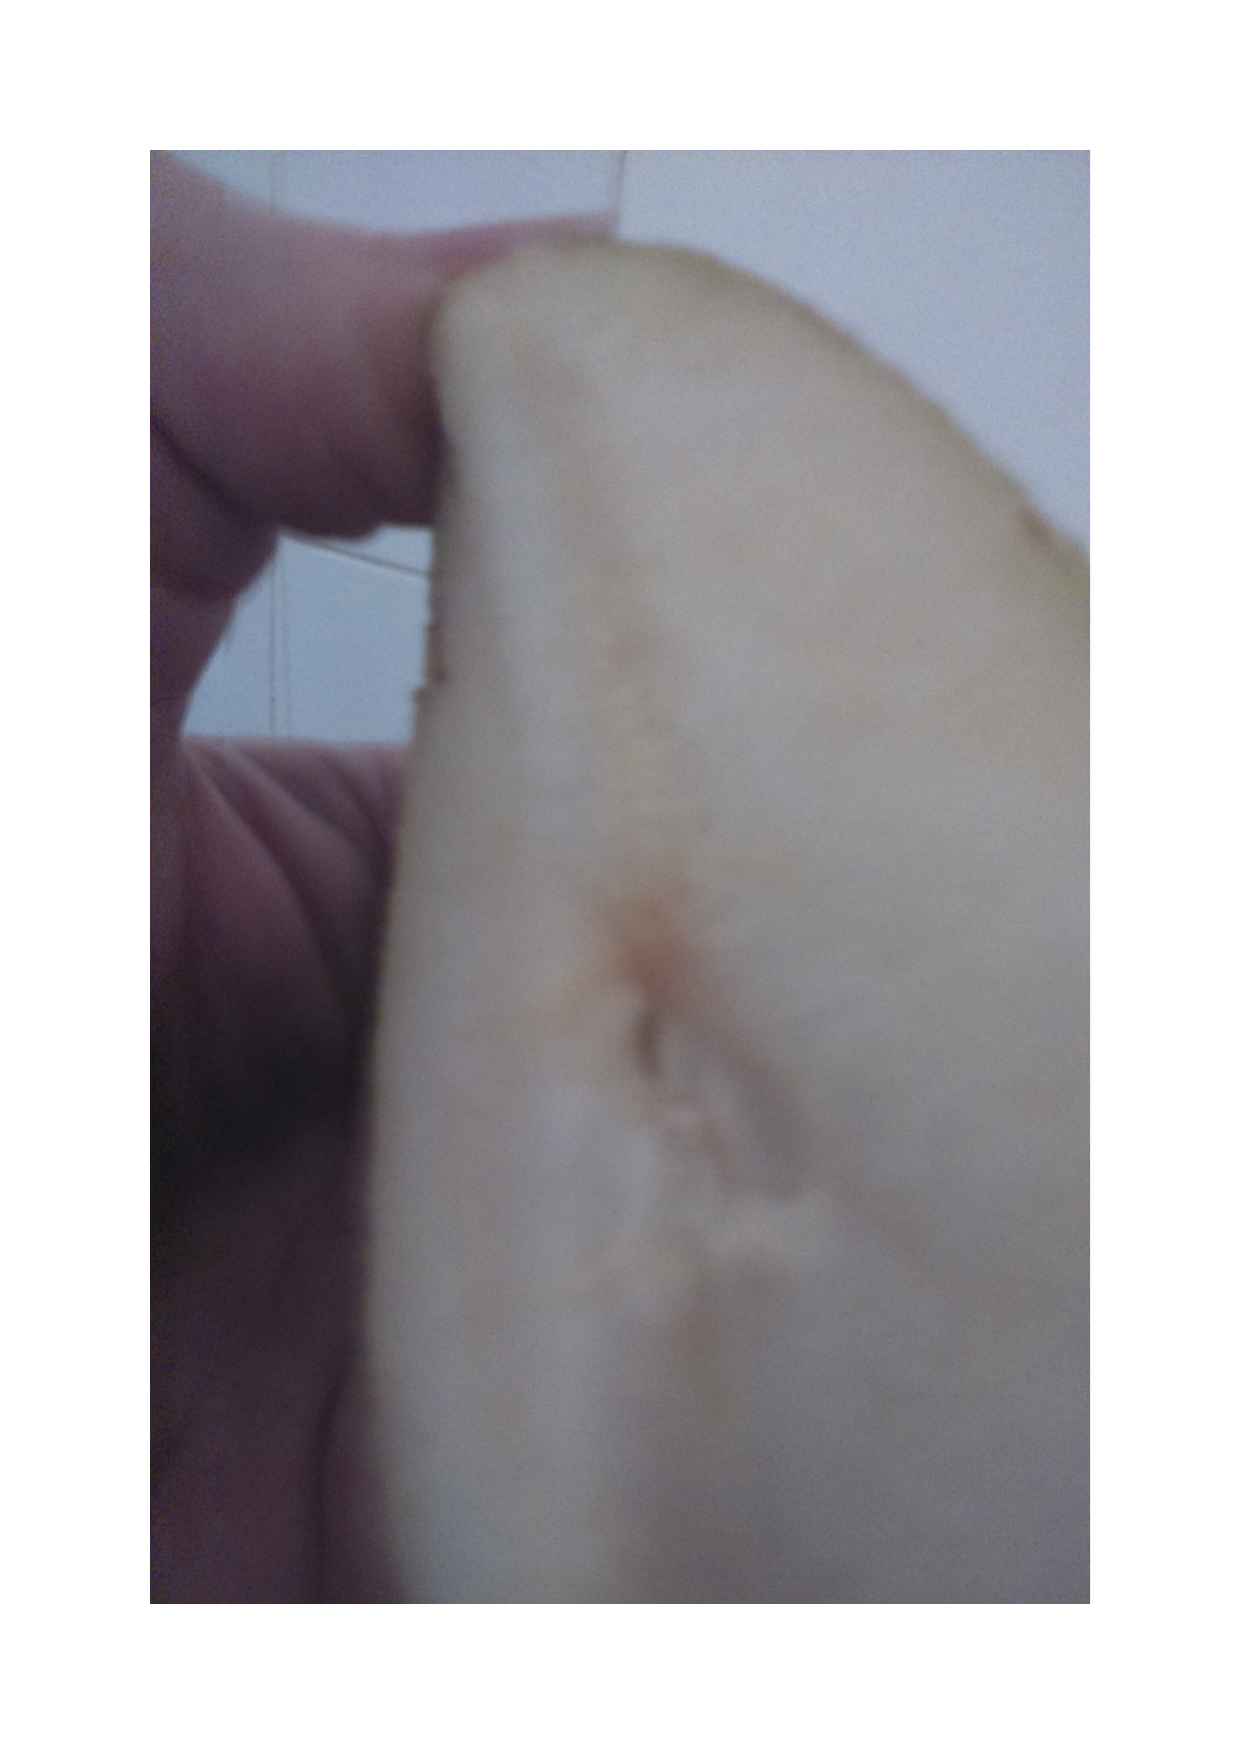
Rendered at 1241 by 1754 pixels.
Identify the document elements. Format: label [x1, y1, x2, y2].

picture [150, 150, 1091, 1604]
